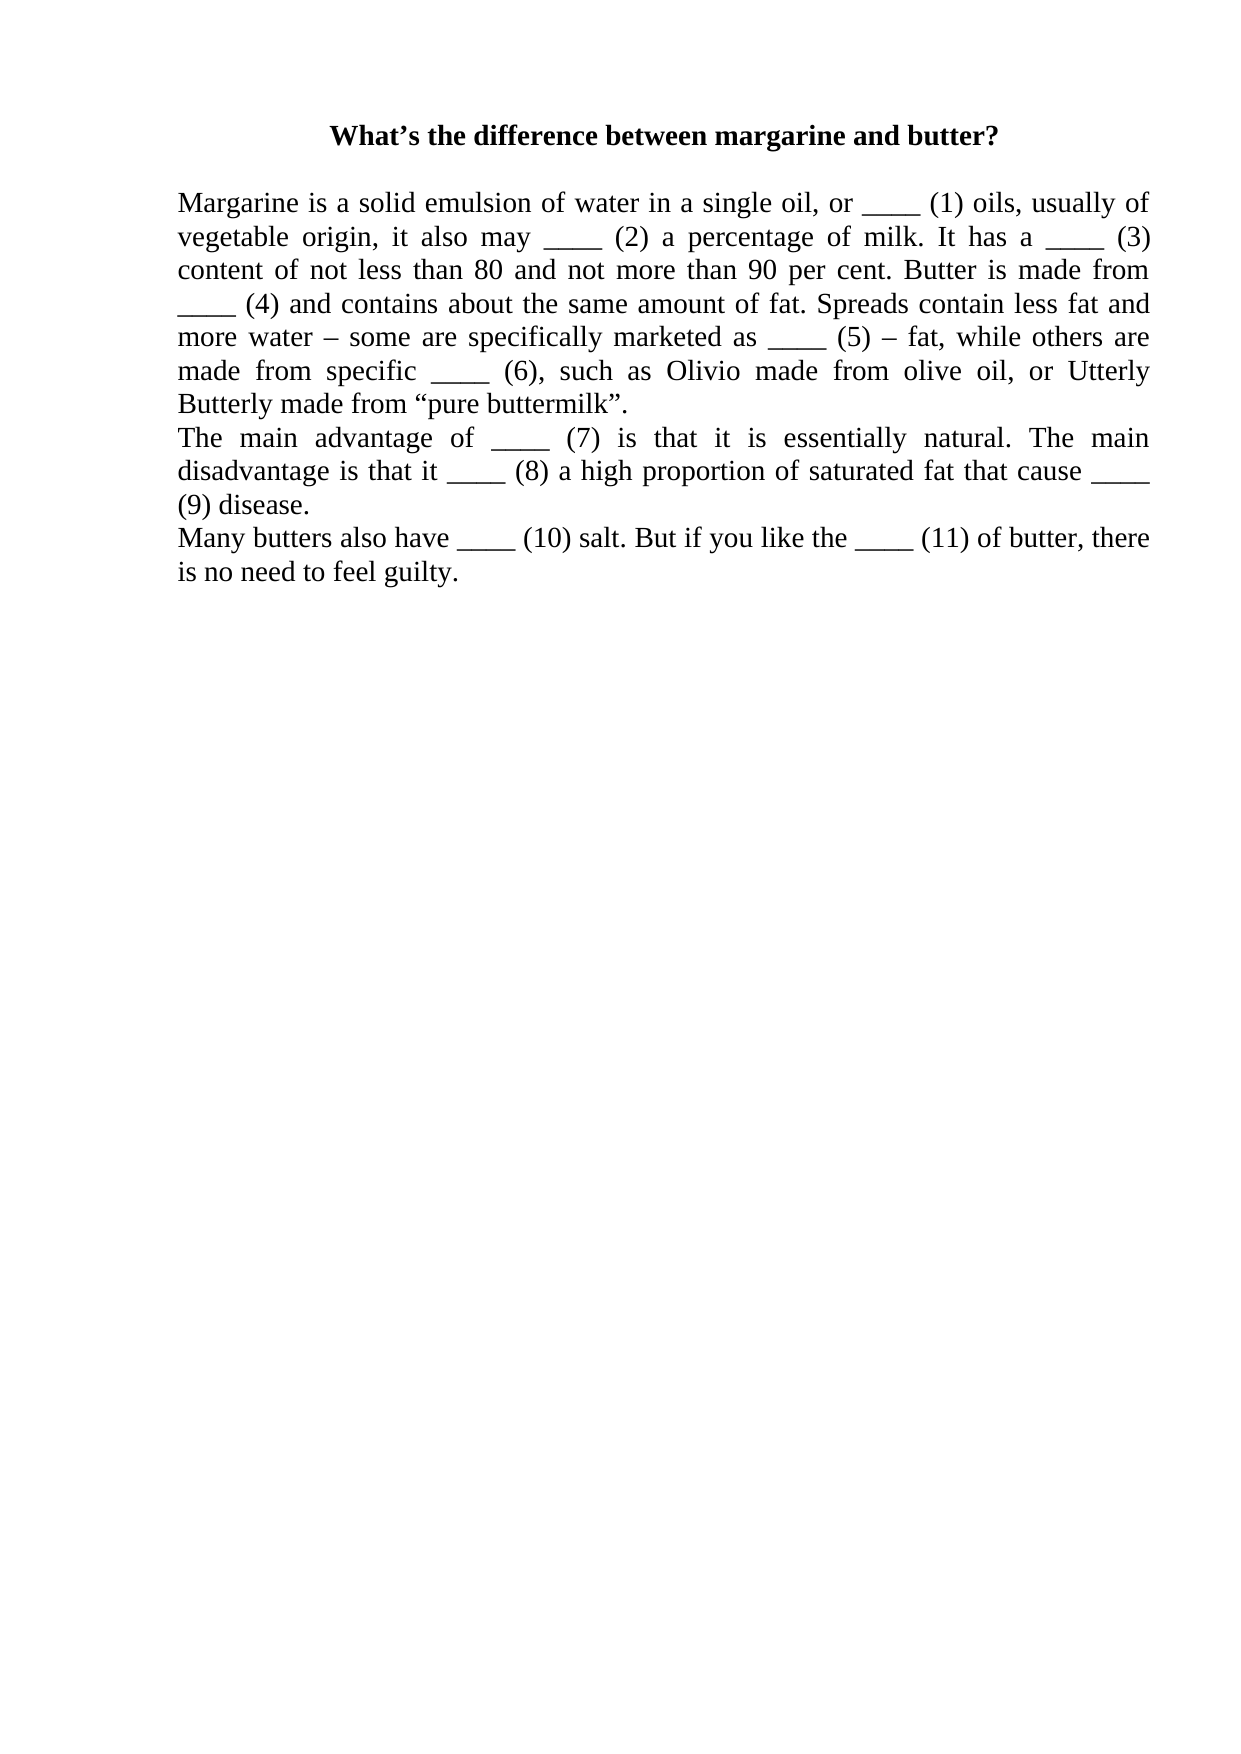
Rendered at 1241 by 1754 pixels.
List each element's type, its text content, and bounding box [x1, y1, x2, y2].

text Many butters also have ____ (10) salt. But if you like the ____ (11) of butter, there is no need to feel guilty. [177, 521, 1152, 588]
text What’s the difference between margarine and butter? [177, 118, 1152, 152]
text Margarine is a solid emulsion of water in a single oil, or ____ (1) oils, usually of vegetable origin, it also may ____ (2) a percentage of milk. It has a ____ (3) content of not less than 80 and not more than 90 per cent. Butter is made from ____ (4) and contains about the same amount of fat. Spreads contain less fat and more water – some are specifically marketed as ____ (5) – fat, while others are made from specific ____ (6), such as Olivio made from olive oil, or Utterly Butterly made from “pure buttermilk”. [177, 185, 1152, 420]
text The main advantage of ____ (7) is that it is essentially natural. The main disadvantage is that it ____ (8) a high proportion of saturated fat that cause ____ (9) disease. [177, 420, 1152, 521]
